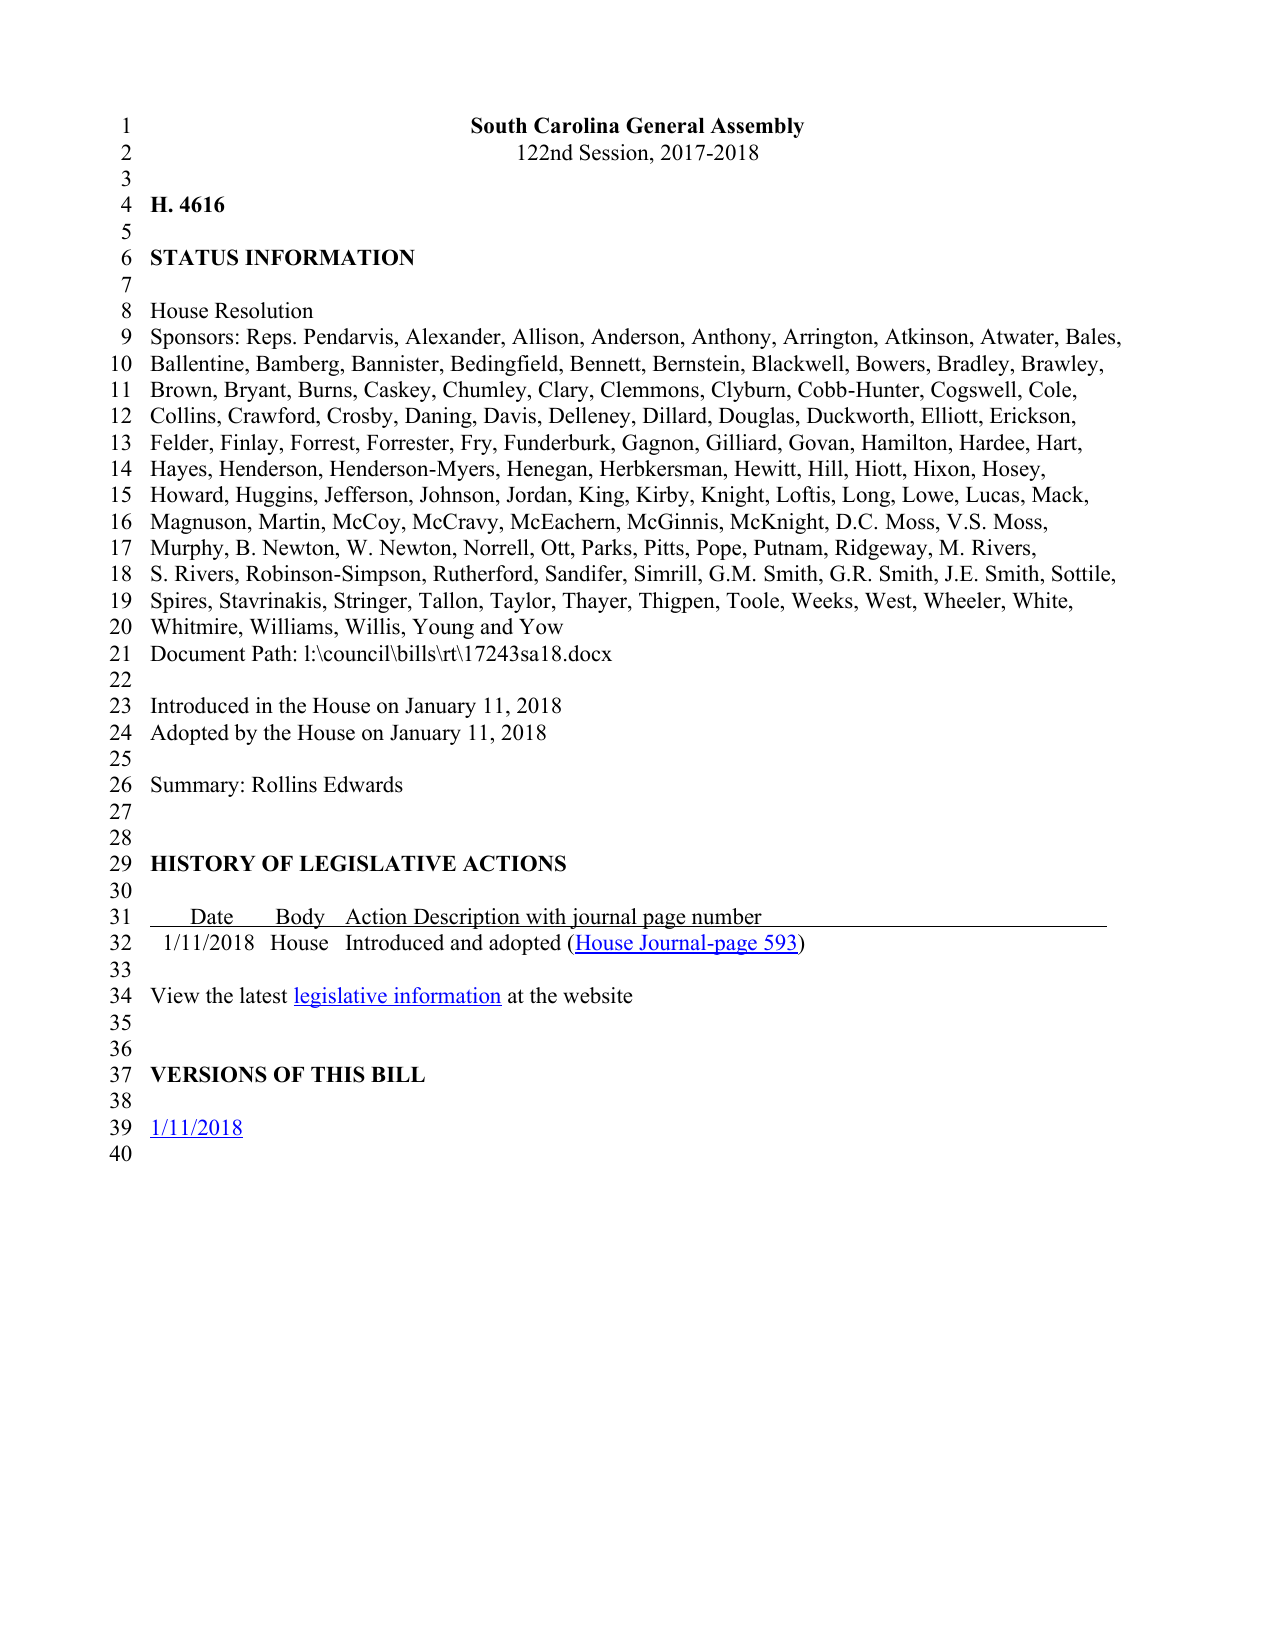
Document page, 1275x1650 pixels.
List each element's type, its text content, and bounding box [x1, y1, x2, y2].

text 1/11/2018 [150, 1114, 1125, 1140]
text South Carolina General Assembly [150, 112, 1125, 139]
text View the latest legislative information at the website [150, 982, 1125, 1008]
text Summary: Rollins Edwards [150, 771, 1125, 798]
text 1/11/2018 House Introduced and adopted (House Journal-page 593) [150, 929, 1125, 956]
text STATUS INFORMATION [150, 244, 1125, 271]
text Adopted by the House on January 11, 2018 [150, 719, 1125, 745]
text Introduced in the House on January 11, 2018 [150, 692, 1125, 719]
text Document Path: l:\council\bills\rt\17243sa18.docx [150, 639, 1125, 666]
text 122nd Session, 2017-2018 [150, 139, 1125, 165]
text HISTORY OF LEGISLATIVE ACTIONS [150, 850, 1125, 877]
text H. 4616 [150, 192, 1125, 218]
text Date Body Action Description with journal page number [150, 903, 1125, 929]
text Sponsors: Reps. Pendarvis, Alexander, Allison, Anderson, Anthony, Arrington, Atkinson, Atwater, Bales, Ballentine, Bamberg, Bannister, Bedingfield, Bennett, Bernstein, Blackwell, Bowers, Bradley, Brawley, Brown, Bryant, Burns, Caskey, Chumley, Clary, Clemmons, Clyburn, Cobb-Hunter, Cogswell, Cole, Collins, Crawford, Crosby, Daning, Davis, Delleney, Dillard, Douglas, Duckworth, Elliott, Erickson, Felder, Finlay, Forrest, Forrester, Fry, Funderburk, Gagnon, Gilliard, Govan, Hamilton, Hardee, Hart, Hayes, Henderson, Henderson-Myers, Henegan, Herbkersman, Hewitt, Hill, Hiott, Hixon, Hosey, Howard, Huggins, Jefferson, Johnson, Jordan, King, Kirby, Knight, Loftis, Long, Lowe, Lucas, Mack, Magnuson, Martin, McCoy, McCravy, McEachern, McGinnis, McKnight, D.C. Moss, V.S. Moss, Murphy, B. Newton, W. Newton, Norrell, Ott, Parks, Pitts, Pope, Putnam, Ridgeway, M. Rivers, S. Rivers, Robinson-Simpson, Rutherford, Sandifer, Simrill, G.M. Smith, G.R. Smith, J.E. Smith, Sottile, Spires, Stavrinakis, Stringer, Tallon, Taylor, Thayer, Thigpen, Toole, Weeks, West, Wheeler, White, Whitmire, Williams, Willis, Young and Yow [150, 323, 1125, 639]
text VERSIONS OF THIS BILL [150, 1061, 1125, 1088]
text House Resolution [150, 297, 1125, 323]
